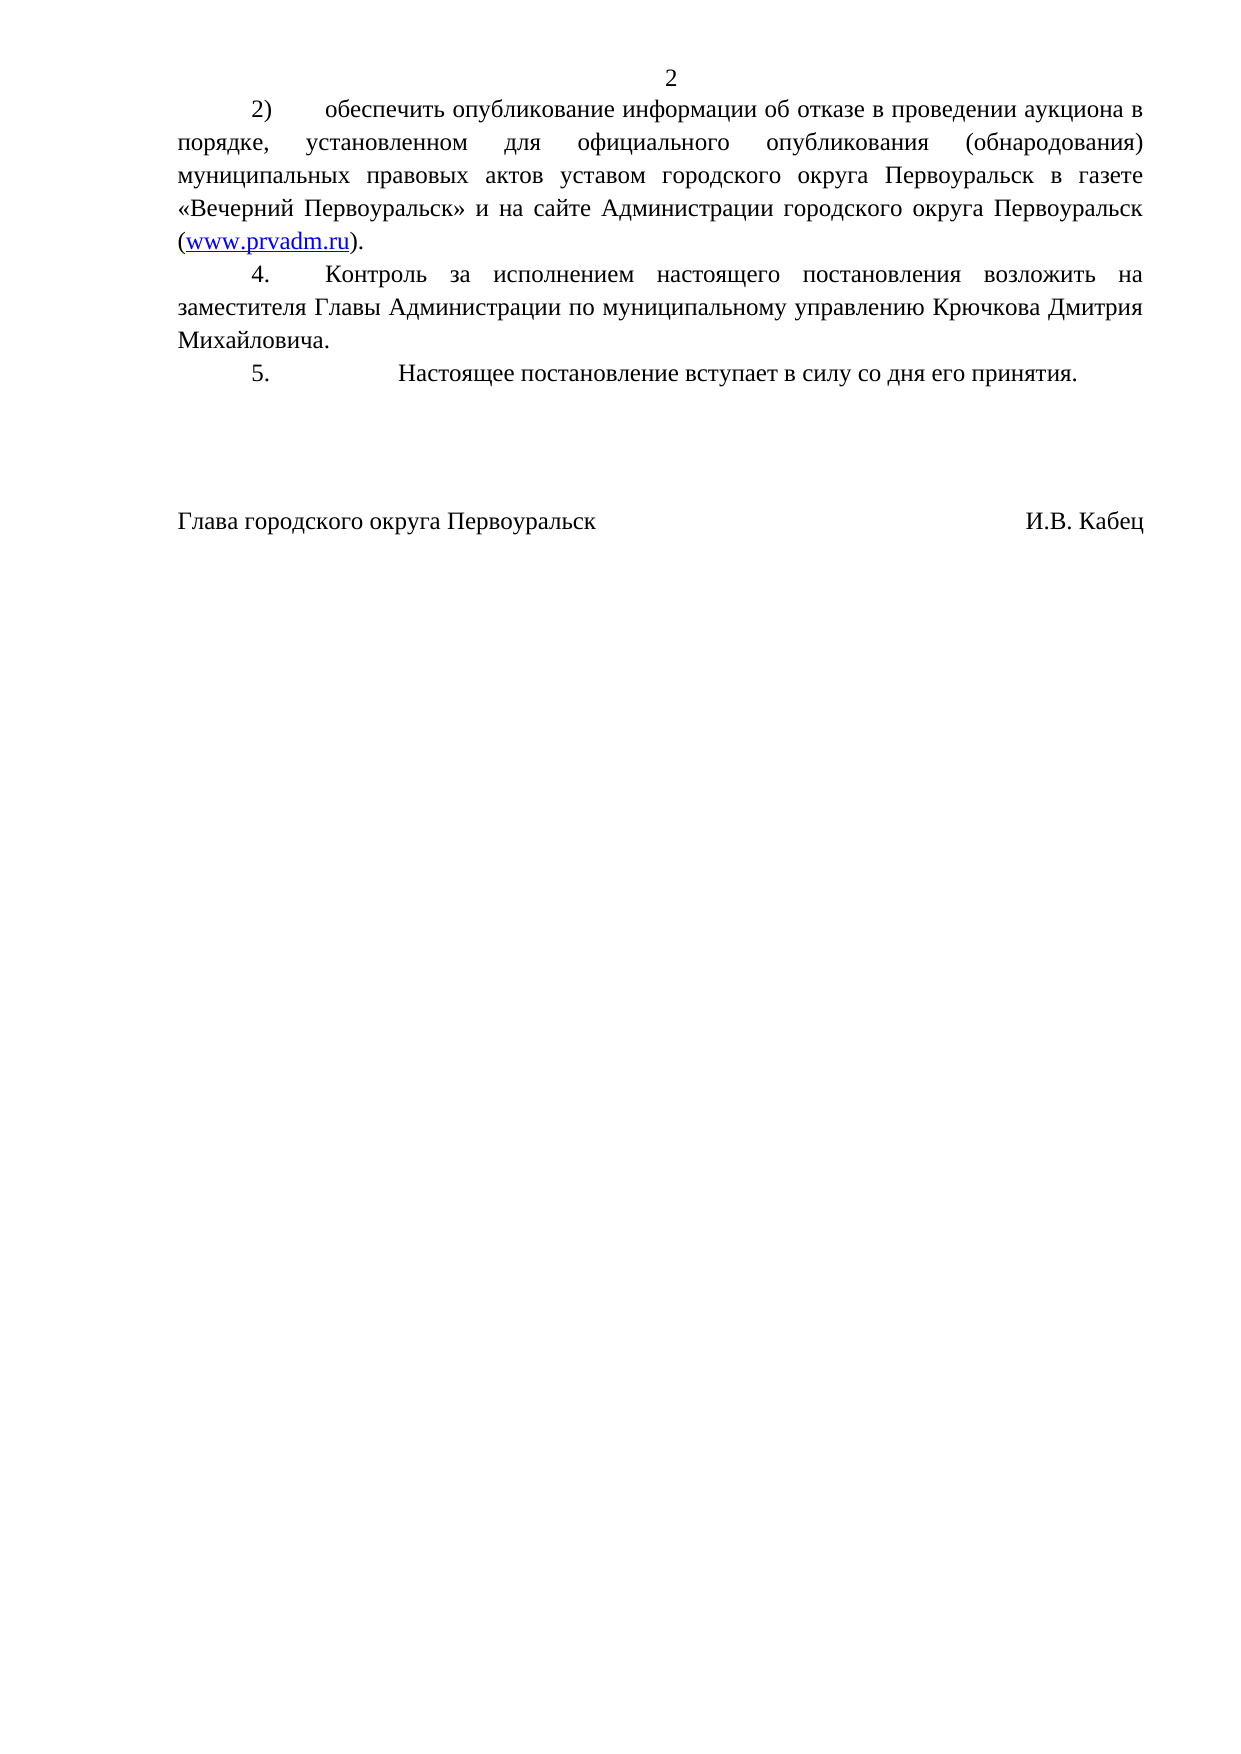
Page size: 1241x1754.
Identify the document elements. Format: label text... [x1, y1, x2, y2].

table_header И.В. Кабец [694, 506, 1155, 534]
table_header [166, 94, 1155, 391]
table_header Глава городского округа Первоуральск [166, 506, 694, 534]
